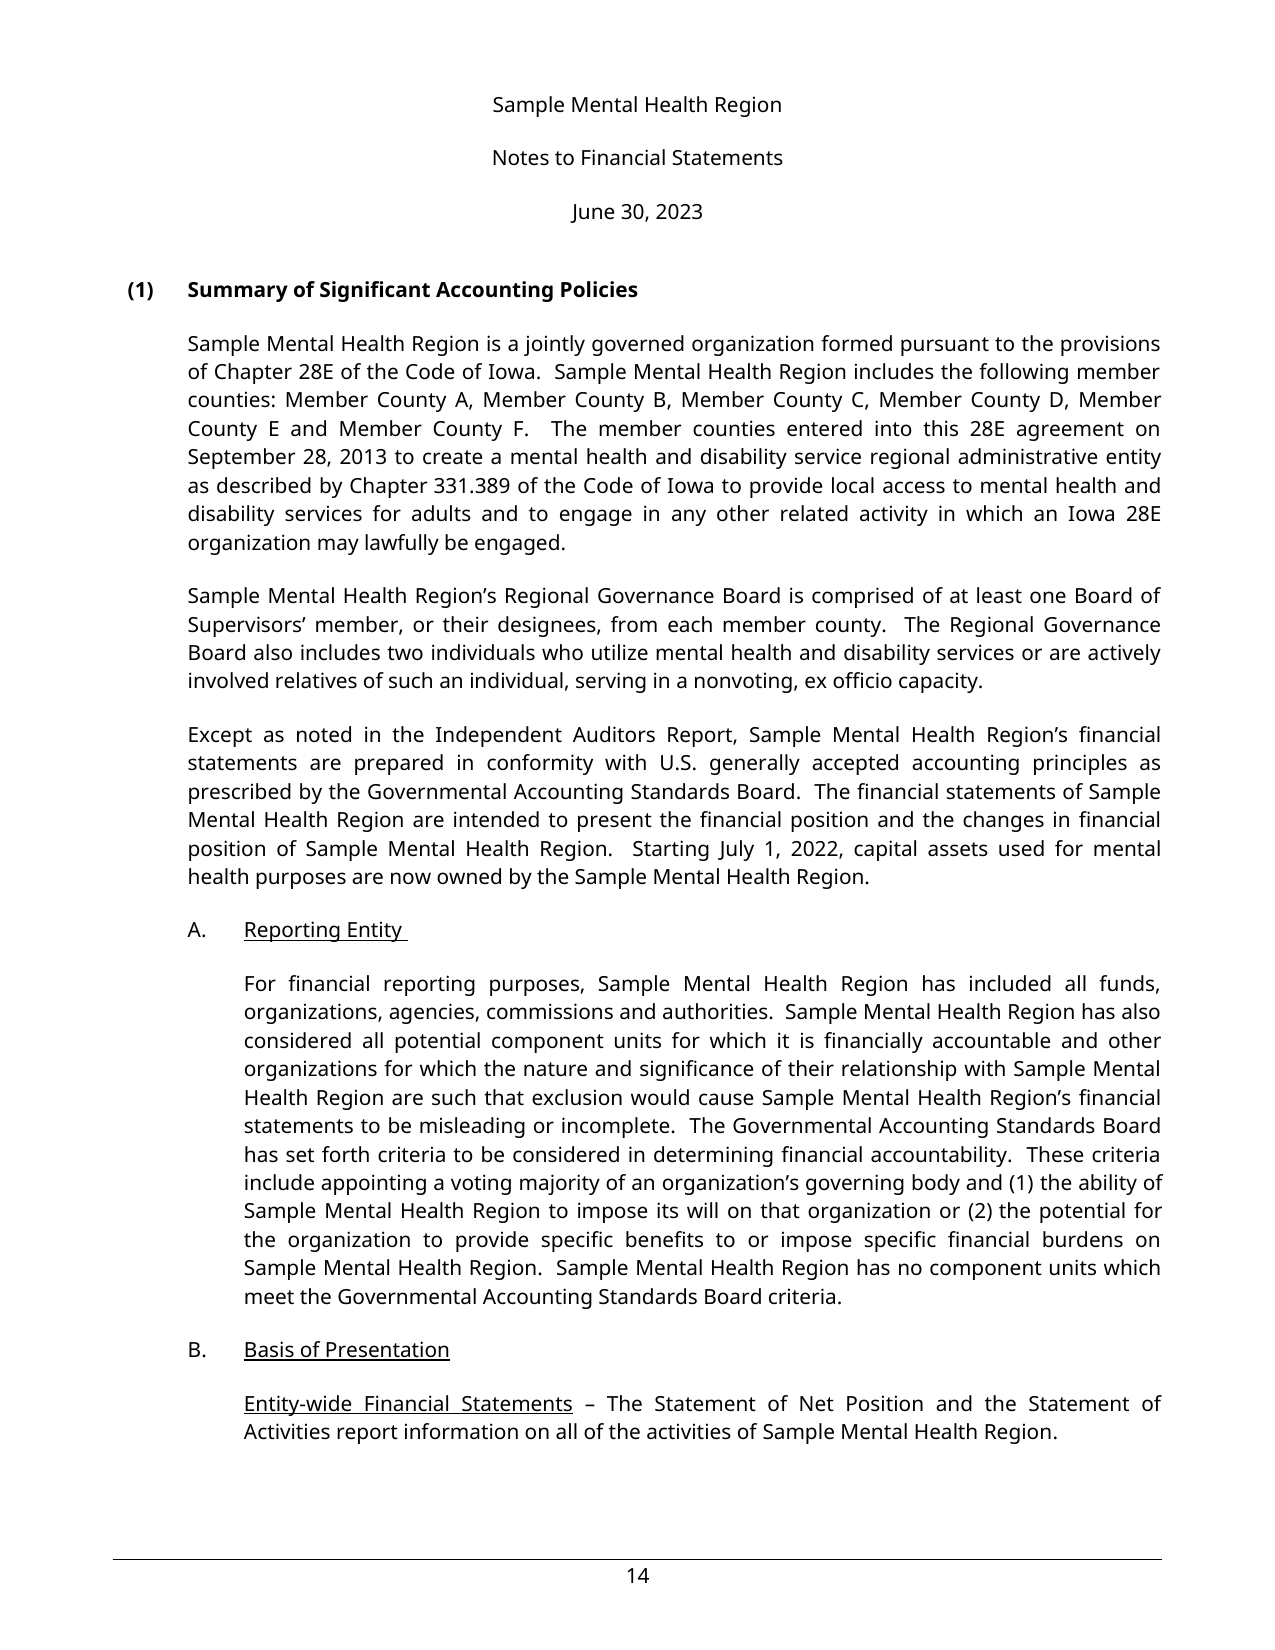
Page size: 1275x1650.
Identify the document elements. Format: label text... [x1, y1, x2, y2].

text For financial reporting purposes, Sample Mental Health Region has included all funds, organizations, agencies, commissions and authorities. Sample Mental Health Region has also considered all potential component units for which it is financially accountable and other organizations for which the nature and significance of their relationship with Sample Mental Health Region are such that exclusion would cause Sample Mental Health Region’s financial statements to be misleading or incomplete. The Governmental Accounting Standards Board has set forth criteria to be considered in determining financial accountability. These criteria include appointing a voting majority of an organization’s governing body and (1) the ability of Sample Mental Health Region to impose its will on that organization or (2) the potential for the organization to provide specific benefits to or impose specific financial burdens on Sample Mental Health Region. Sample Mental Health Region has no component units which meet the Governmental Accounting Standards Board criteria. [244, 969, 1162, 1310]
text Except as noted in the Independent Auditors Report, Sample Mental Health Region’s financial statements are prepared in conformity with U.S. generally accepted accounting principles as prescribed by the Governmental Accounting Standards Board. The financial statements of Sample Mental Health Region are intended to present the financial position and the changes in financial position of Sample Mental Health Region. Starting July 1, 2022, capital assets used for mental health purposes are now owned by the Sample Mental Health Region. [187, 720, 1162, 891]
text Entity-wide Financial Statements – The Statement of Net Position and the Statement of Activities report information on all of the activities of Sample Mental Health Region. [244, 1389, 1162, 1446]
text Sample Mental Health Region is a jointly governed organization formed pursuant to the provisions of Chapter 28E of the Code of Iowa. Sample Mental Health Region includes the following member counties: Member County A, Member County B, Member County C, Member County D, Member County E and Member County F. The member counties entered into this 28E agreement on September 28, 2013 to create a mental health and disability service regional administrative entity as described by Chapter 331.389 of the Code of Iowa to provide local access to mental health and disability services for adults and to engage in any other related activity in which an Iowa 28E organization may lawfully be engaged. [187, 329, 1162, 556]
text (1) Summary of Significant Accounting Policies [127, 275, 1162, 304]
text A. Reporting Entity [187, 916, 1162, 944]
text B. Basis of Presentation [187, 1335, 1162, 1364]
text Sample Mental Health Region’s Regional Governance Board is comprised of at least one Board of Supervisors’ member, or their designees, from each member county. The Regional Governance Board also includes two individuals who utilize mental health and disability services or are actively involved relatives of such an individual, serving in a nonvoting, ex officio capacity. [187, 581, 1162, 695]
